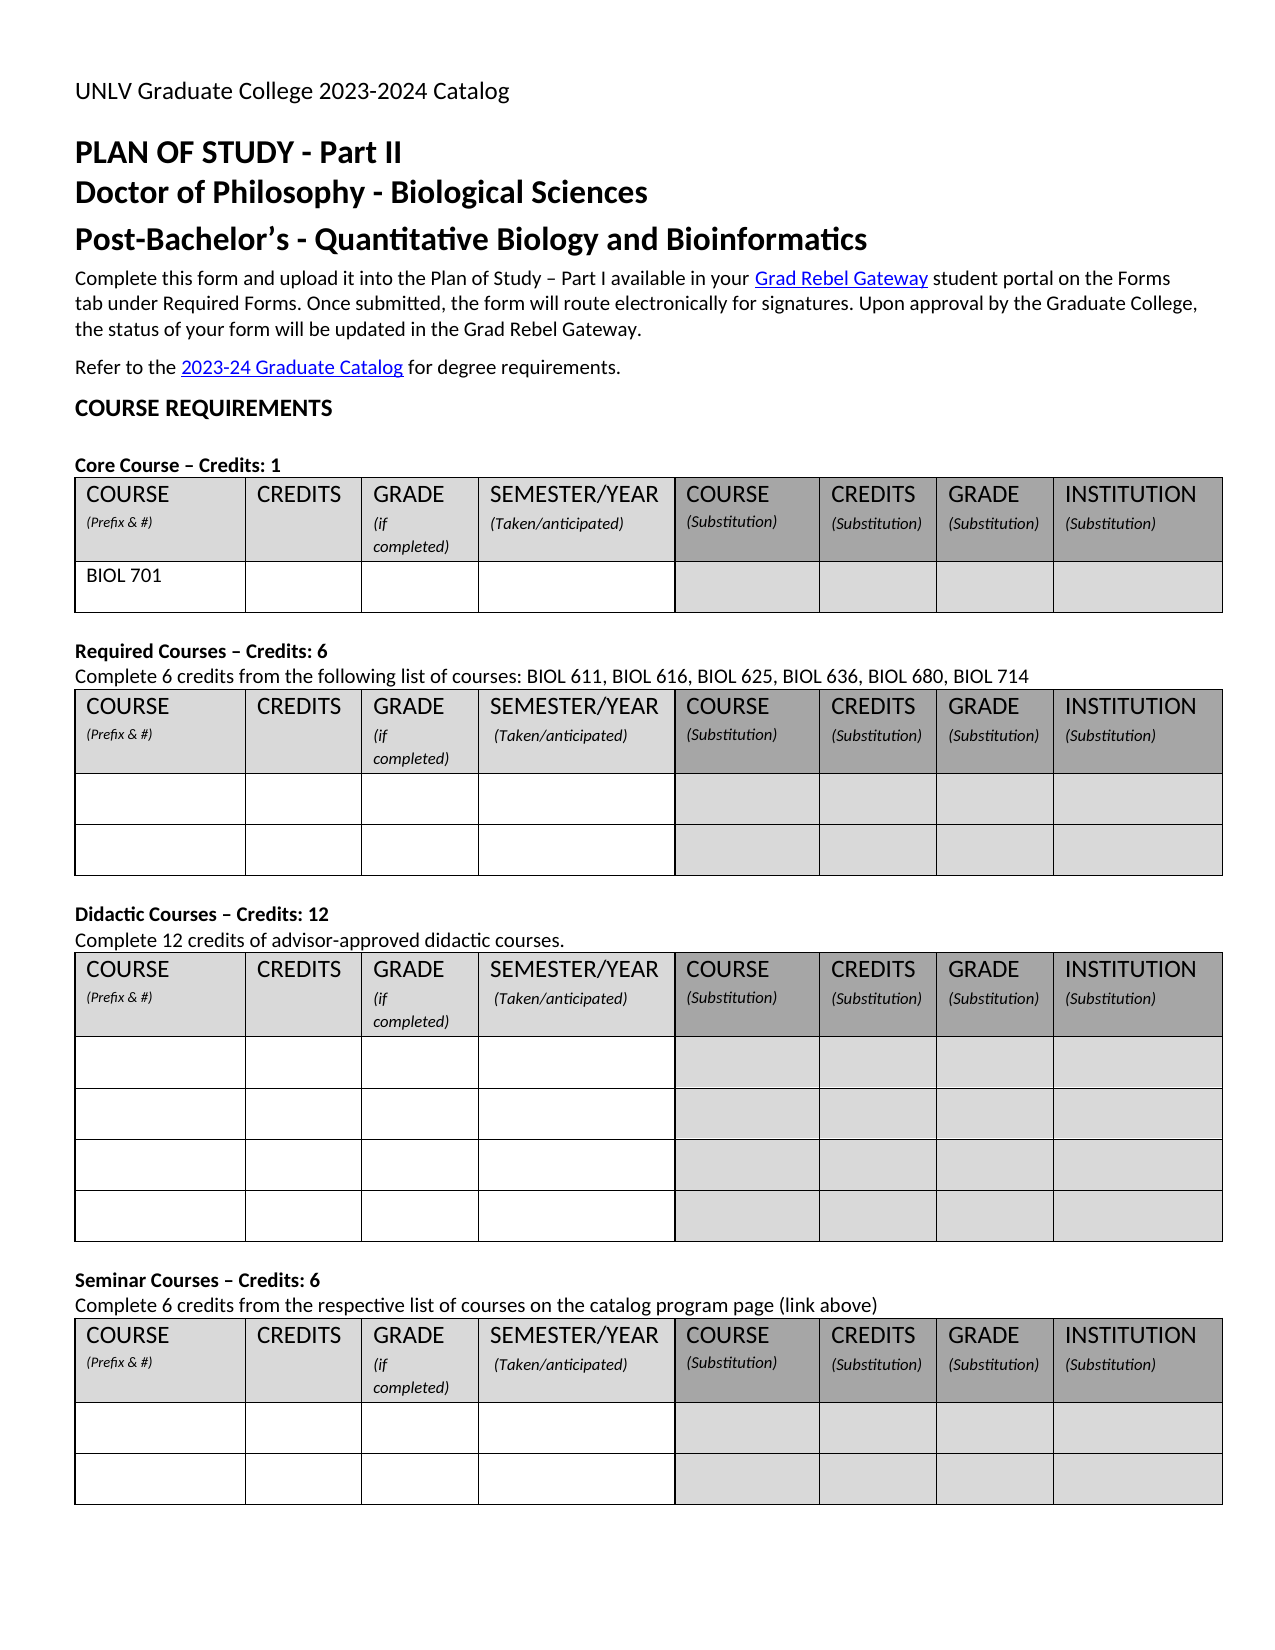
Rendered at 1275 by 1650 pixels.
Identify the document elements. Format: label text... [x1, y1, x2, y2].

table_header SEMESTER/YEAR (Taken/anticipated) [479, 690, 674, 773]
text UNLV Graduate College 2023-2024 Catalog [75, 75, 1200, 106]
table_header GRADE (Substitution) [937, 478, 1053, 561]
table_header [820, 1319, 936, 1402]
table_cell [479, 1454, 674, 1504]
table_cell [676, 1037, 819, 1087]
table_cell [246, 774, 361, 824]
table_header GRADE (if completed) [362, 478, 478, 561]
table_cell [676, 1191, 819, 1241]
table_cell [362, 1140, 478, 1190]
subtitle Core Course – Credits: 1 [75, 452, 1200, 477]
table_header INSTITUTION (Substitution) [1054, 953, 1222, 1036]
table_cell [246, 562, 361, 612]
table_header CREDITS [246, 690, 361, 773]
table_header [479, 1319, 674, 1402]
table_header INSTITUTION (Substitution) [1054, 690, 1222, 773]
subtitle Didactic Courses – Credits: 12 [75, 901, 1200, 927]
table_cell [937, 1037, 1053, 1087]
table_cell [479, 774, 674, 824]
table_cell [479, 1089, 674, 1138]
table_cell [820, 1140, 936, 1190]
table_cell [479, 1403, 674, 1453]
table_cell [479, 1140, 674, 1190]
table_cell [1054, 562, 1222, 612]
table_cell [246, 1403, 361, 1453]
table_header GRADE (if completed) [362, 690, 478, 773]
table_cell [1054, 1454, 1222, 1504]
table_cell [1054, 1089, 1222, 1138]
table_cell [362, 774, 478, 824]
table_cell [820, 1191, 936, 1241]
table_header COURSE (Substitution) [676, 953, 819, 1036]
table_cell [676, 825, 819, 875]
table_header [937, 1319, 1053, 1402]
table_header GRADE (Substitution) [937, 690, 1053, 773]
table_cell [246, 1037, 361, 1087]
table_cell [1054, 1140, 1222, 1190]
table_cell [1054, 825, 1222, 875]
table_cell [76, 1454, 245, 1504]
table_header CREDITS (Substitution) [820, 953, 936, 1036]
table_cell [820, 1089, 936, 1138]
table_cell [937, 1140, 1053, 1190]
table_header COURSE (Substitution) [676, 690, 819, 773]
text Complete 6 credits from the following list of courses: BIOL 611, BIOL 616, BIOL 625, BIOL 636, BIOL 680, BIOL 714 [75, 664, 1200, 689]
table_header COURSE (Prefix & #) [76, 690, 245, 773]
text Refer to the 2023-24 Graduate Catalog for degree requirements. [75, 354, 1200, 379]
table_cell [479, 562, 674, 612]
table_cell [246, 1089, 361, 1138]
subtitle Doctor of Philosophy - Biological Sciences [75, 172, 1200, 212]
table_cell [676, 1140, 819, 1190]
table_cell [76, 1140, 245, 1190]
table_cell [362, 1191, 478, 1241]
table_cell [1054, 774, 1222, 824]
table_cell [76, 825, 245, 875]
subtitle Seminar Courses – Credits: 6 [75, 1267, 1200, 1292]
table_cell [820, 1454, 936, 1504]
table_cell [1054, 1191, 1222, 1241]
table_header INSTITUTION (Substitution) [1054, 478, 1222, 561]
table_cell [1054, 1403, 1222, 1453]
table_header COURSE (Substitution) [676, 478, 819, 561]
table_cell [246, 1140, 361, 1190]
table_header COURSE (Prefix & #) [76, 1319, 245, 1402]
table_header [362, 1319, 478, 1402]
table_cell [937, 562, 1053, 612]
table_cell [76, 1037, 245, 1087]
table_header CREDITS [246, 1319, 361, 1402]
table_cell [76, 1089, 245, 1138]
table_cell [76, 1191, 245, 1241]
table_header COURSE (Prefix & #) [76, 478, 245, 561]
text PLAN OF STUDY - Part II [75, 131, 1200, 172]
table_cell [246, 1454, 361, 1504]
table_cell [362, 1089, 478, 1138]
table_cell BIOL 701 [76, 562, 245, 612]
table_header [676, 1319, 819, 1402]
subtitle Required Courses – Credits: 6 [75, 638, 1200, 664]
table_cell [676, 1089, 819, 1138]
table_cell [820, 825, 936, 875]
text Complete 12 credits of advisor-approved didactic courses. [75, 927, 1200, 952]
table_header CREDITS [246, 953, 361, 1036]
table_cell [820, 774, 936, 824]
table_header SEMESTER/YEAR (Taken/anticipated) [479, 953, 674, 1036]
table_header CREDITS (Substitution) [820, 478, 936, 561]
table_cell [76, 774, 245, 824]
table_cell [362, 825, 478, 875]
table_cell [362, 1454, 478, 1504]
table_cell [362, 1403, 478, 1453]
table_header SEMESTER/YEAR (Taken/anticipated) [479, 478, 674, 561]
table_cell [676, 562, 819, 612]
table_cell [676, 1403, 819, 1453]
table_cell [937, 1089, 1053, 1138]
table_header GRADE (if completed) [362, 953, 478, 1036]
table_header GRADE (Substitution) [937, 953, 1053, 1036]
table_cell [820, 562, 936, 612]
table_cell [820, 1037, 936, 1087]
table_cell [937, 1454, 1053, 1504]
table_cell [362, 562, 478, 612]
subtitle COURSE REQUIREMENTS [75, 392, 1200, 422]
table_header CREDITS [246, 478, 361, 561]
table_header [1054, 1319, 1222, 1402]
table_cell [820, 1403, 936, 1453]
table_cell [937, 1191, 1053, 1241]
table_cell [76, 1403, 245, 1453]
text Complete this form and upload it into the Plan of Study – Part I available in your Grad Rebel Gateway student portal on the Forms tab under Required Forms. Once submitted, the form will route electronically for signatures. Upon approval by the Graduate College, the status of your form will be updated in the Grad Rebel Gateway. [75, 265, 1200, 341]
table_header CREDITS (Substitution) [820, 690, 936, 773]
table_cell [1054, 1037, 1222, 1087]
table_cell [479, 825, 674, 875]
table_cell [676, 1454, 819, 1504]
table_cell [362, 1037, 478, 1087]
table_cell [937, 1403, 1053, 1453]
subtitle Post-Bachelor’s - Quantitative Biology and Bioinformatics [75, 218, 1200, 259]
table_cell [937, 774, 1053, 824]
table_cell [246, 1191, 361, 1241]
text Complete 6 credits from the respective list of courses on the catalog program page (link above) [75, 1292, 1200, 1318]
table_cell [937, 825, 1053, 875]
table_header COURSE (Prefix & #) [76, 953, 245, 1036]
table_cell [479, 1191, 674, 1241]
table_cell [676, 774, 819, 824]
table_cell [246, 825, 361, 875]
table_cell [479, 1037, 674, 1087]
